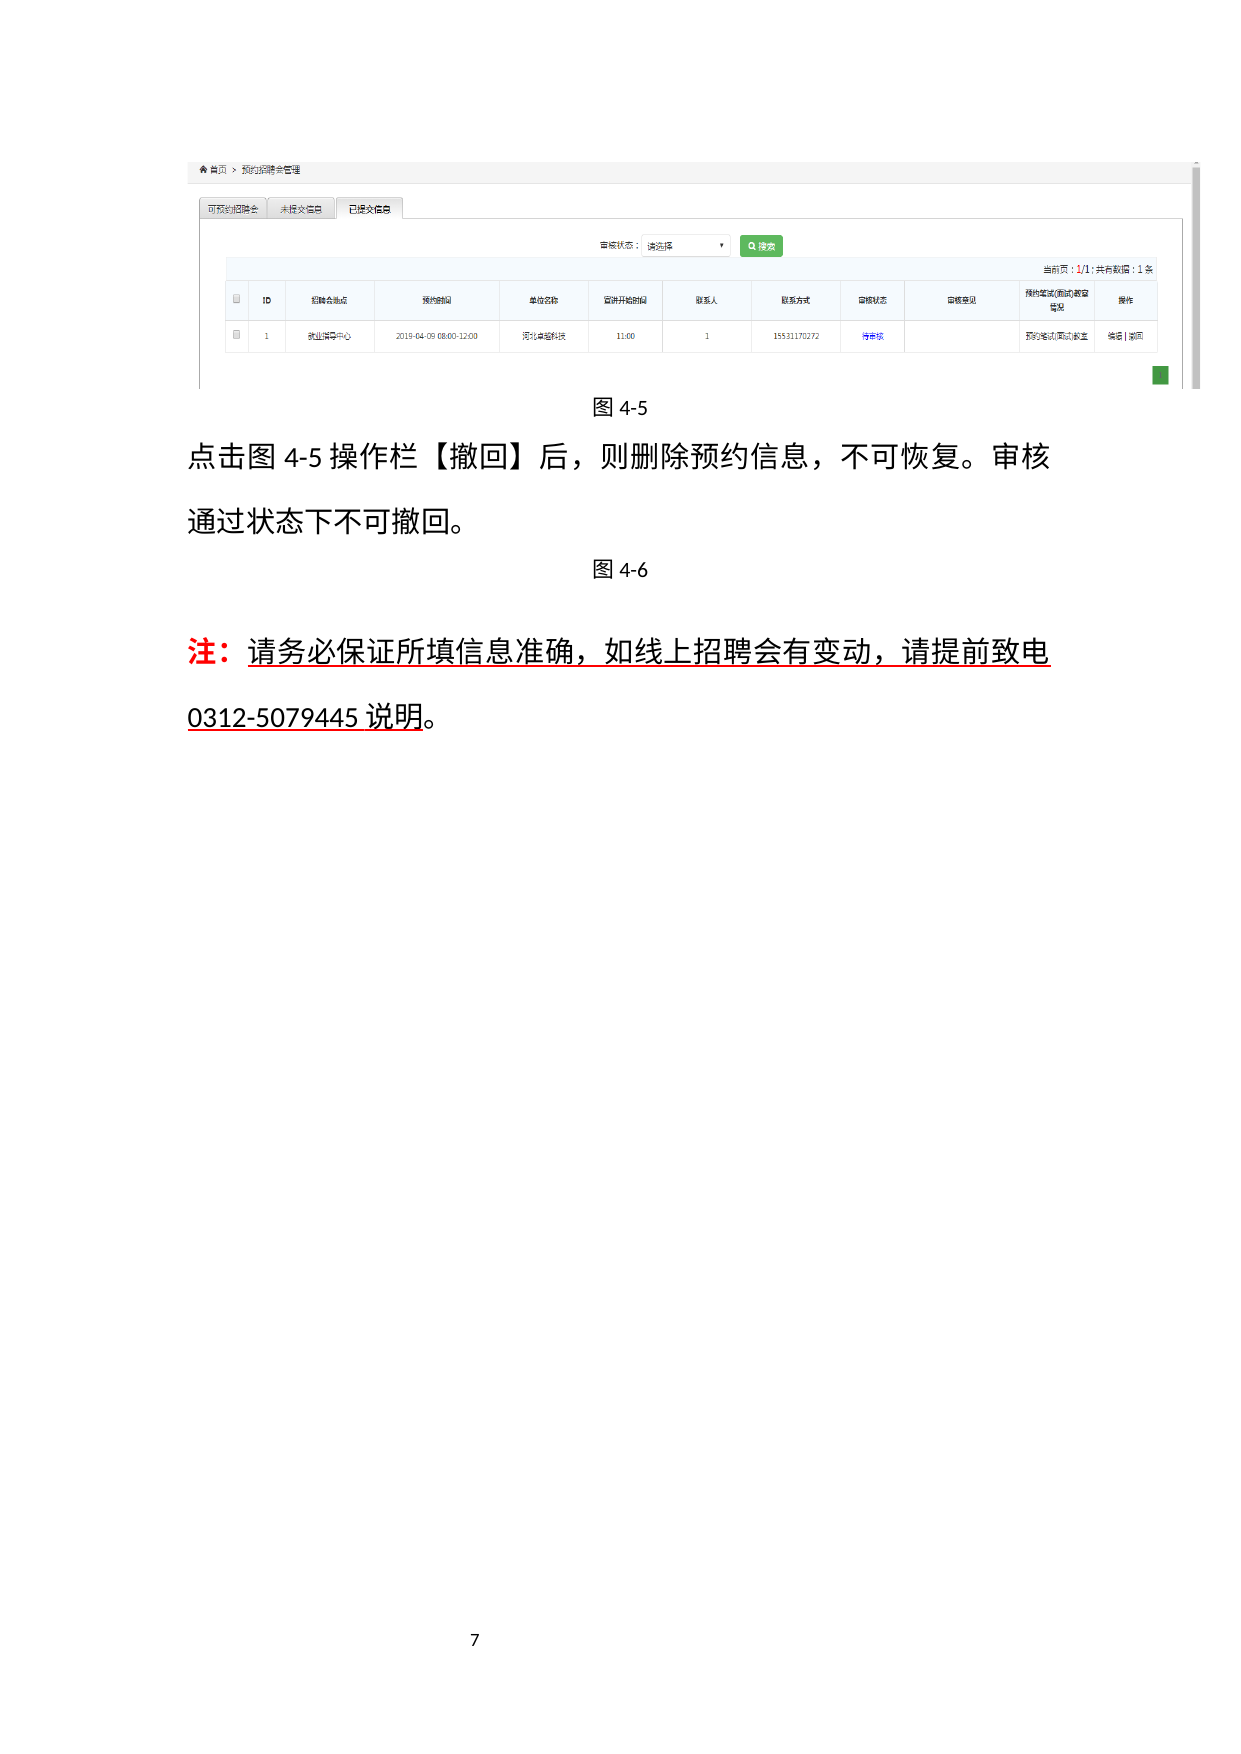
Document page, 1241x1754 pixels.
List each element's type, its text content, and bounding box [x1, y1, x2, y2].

text 点击图4-5操作栏【撤回】后，则删除预约信息，不可恢复。审核通过状态下不可撤回。 [187, 422, 1053, 552]
text 图 4-5 [187, 389, 1053, 422]
text 图 4-6 [187, 552, 1053, 584]
picture [187, 162, 1201, 389]
text 注：请务必保证所填信息准确，如线上招聘会有变动，请提前致电0312-5079445说明。 [187, 617, 1053, 747]
